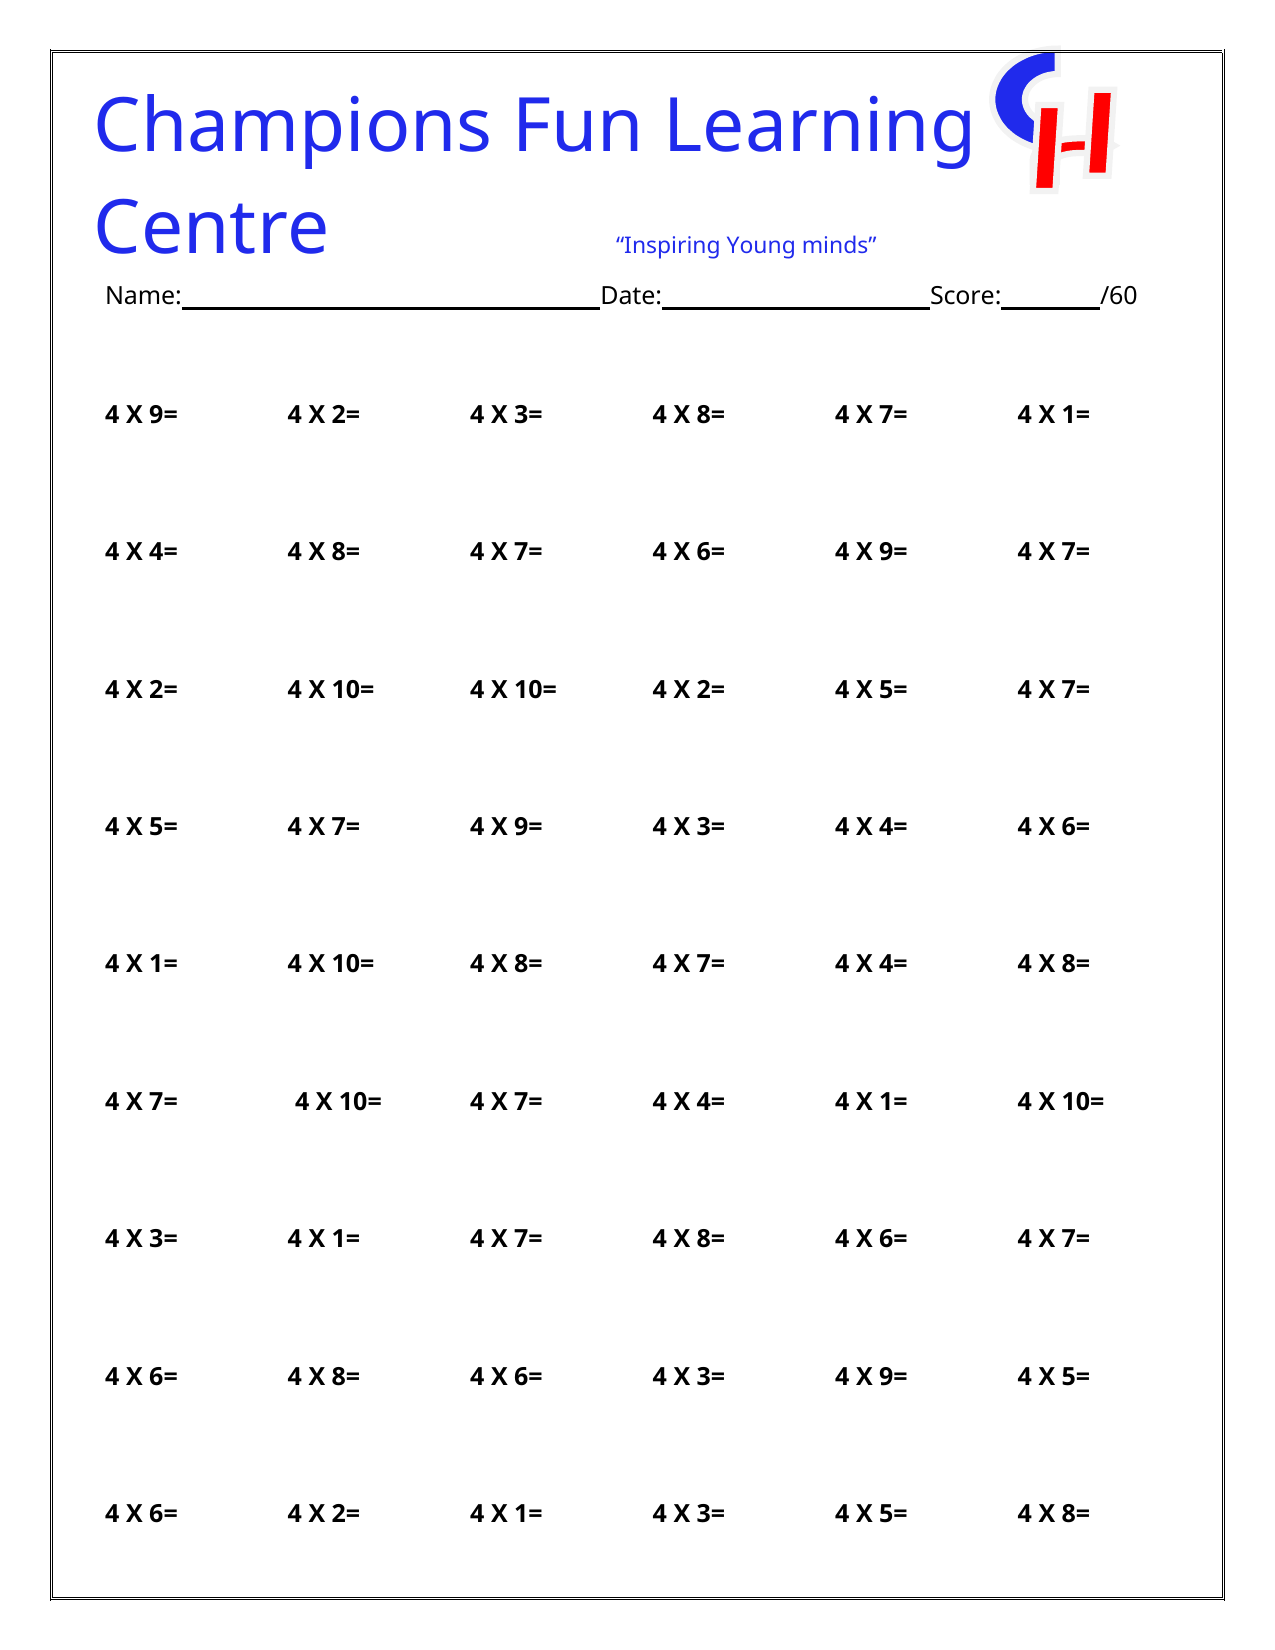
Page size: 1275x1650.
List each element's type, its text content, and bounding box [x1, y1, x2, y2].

text 4 X 2= 4 X 10= 4 X 10= 4 X 2= 4 X 5= 4 X 7= [105, 671, 1154, 705]
text 4 X 7= 4 X 10= 4 X 7= 4 X 4= 4 X 1= 4 X 10= [105, 1083, 1154, 1117]
text 4 X 9= 4 X 2= 4 X 3= 4 X 8= 4 X 7= 4 X 1= [105, 396, 1154, 431]
text 4 X 4= 4 X 8= 4 X 7= 4 X 6= 4 X 9= 4 X 7= [105, 534, 1154, 568]
text 4 X 6= 4 X 8= 4 X 6= 4 X 3= 4 X 9= 4 X 5= [105, 1358, 1154, 1392]
text 4 X 1= 4 X 10= 4 X 8= 4 X 7= 4 X 4= 4 X 8= [105, 946, 1154, 980]
text 4 X 5= 4 X 7= 4 X 9= 4 X 3= 4 X 4= 4 X 6= [105, 809, 1154, 843]
text Name: Date: Score: /60 [105, 278, 1154, 312]
text 4 X 3= 4 X 1= 4 X 7= 4 X 8= 4 X 6= 4 X 7= [105, 1221, 1154, 1255]
text 4 X 6= 4 X 2= 4 X 1= 4 X 3= 4 X 5= 4 X 8= [105, 1496, 1154, 1530]
